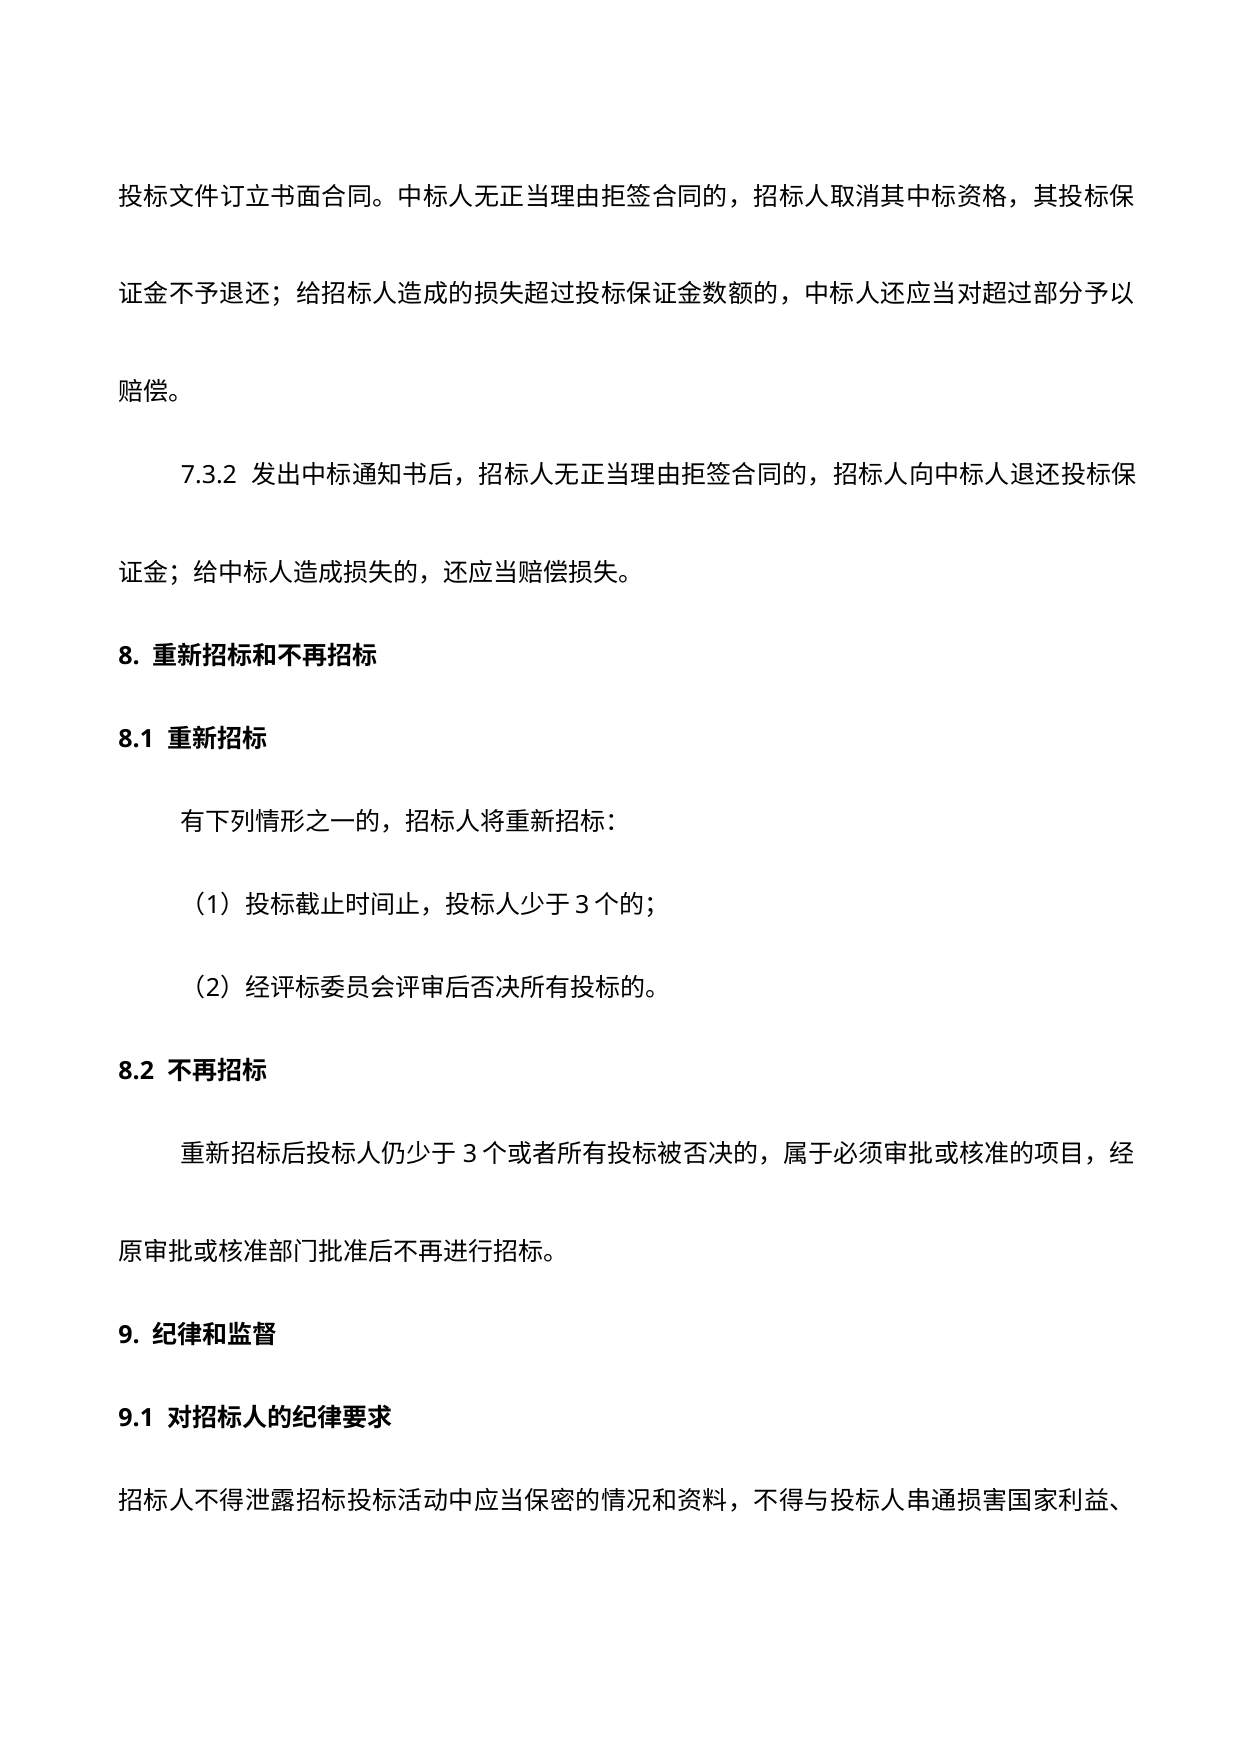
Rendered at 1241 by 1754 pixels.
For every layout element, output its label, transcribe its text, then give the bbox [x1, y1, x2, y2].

text 9.1 对招标人的纪律要求 [118, 1383, 1137, 1448]
text 有下列情形之一的，招标人将重新招标： [118, 787, 1137, 852]
text （1）投标截止时间止，投标人少于3个的； [118, 870, 1137, 935]
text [118, 162, 1137, 422]
text 8. 重新招标和不再招标 [118, 621, 1137, 686]
text 9. 纪律和监督 [118, 1300, 1137, 1365]
text 重新招标后投标人仍少于3个或者所有投标被否决的，属于必须审批或核准的项目，经原审批或核准部门批准后不再进行招标。 [118, 1119, 1137, 1282]
text 8.2 不再招标 [118, 1036, 1137, 1101]
text （2）经评标委员会评审后否决所有投标的。 [118, 953, 1137, 1018]
text 8.1 重新招标 [118, 704, 1137, 769]
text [118, 1466, 1137, 1531]
text 7.3.2 发出中标通知书后，招标人无正当理由拒签合同的，招标人向中标人退还投标保证金；给中标人造成损失的，还应当赔偿损失。 [118, 440, 1137, 603]
